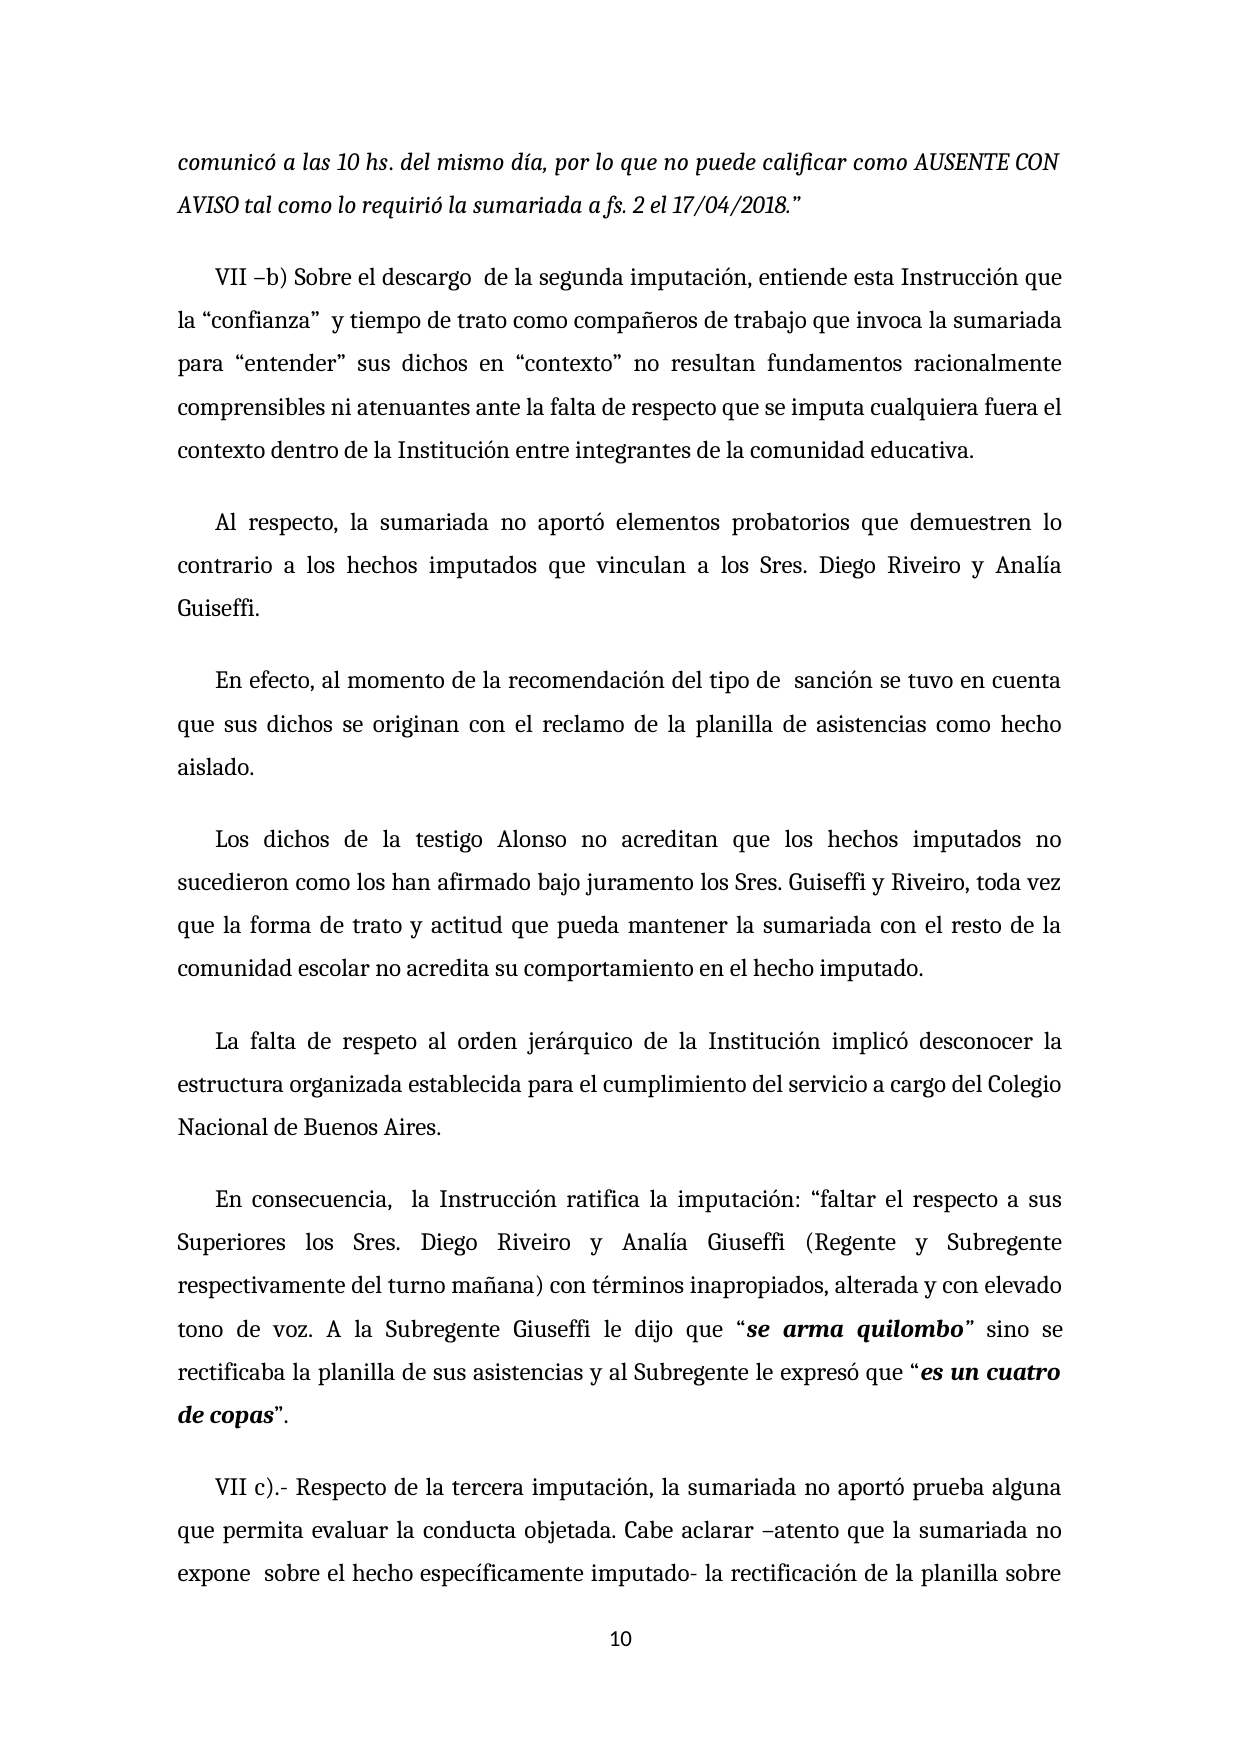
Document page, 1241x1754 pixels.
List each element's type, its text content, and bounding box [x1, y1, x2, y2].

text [177, 148, 1063, 219]
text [177, 1473, 1063, 1588]
text En consecuencia, la Instrucción ratifica la imputación: “faltar el respecto a sus Superiores los Sres. Diego Riveiro y Analía Giuseffi (Regente y Subregente respectivamente del turno mañana) con términos inapropiados, alterada y con elevado tono de voz. A la Subregente Giuseffi le dijo que “se arma quilombo” sino se rectificaba la planilla de sus asistencias y al Subregente le expresó que “es un cuatro de copas”. [177, 1185, 1063, 1429]
text La falta de respeto al orden jerárquico de la Institución implicó desconocer la estructura organizada establecida para el cumplimiento del servicio a cargo del Colegio Nacional de Buenos Aires. [177, 1027, 1063, 1142]
text Al respecto, la sumariada no aportó elementos probatorios que demuestren lo contrario a los hechos imputados que vinculan a los Sres. Diego Riveiro y Analía Guiseffi. [177, 508, 1063, 623]
text VII –b) Sobre el descargo de la segunda imputación, entiende esta Instrucción que la “confianza” y tiempo de trato como compañeros de trabajo que invoca la sumariada para “entender” sus dichos en “contexto” no resultan fundamentos racionalmente comprensibles ni atenuantes ante la falta de respecto que se imputa cualquiera fuera el contexto dentro de la Institución entre integrantes de la comunidad educativa. [177, 263, 1063, 464]
text Los dichos de la testigo Alonso no acreditan que los hechos imputados no sucedieron como los han afirmado bajo juramento los Sres. Guiseffi y Riveiro, toda vez que la forma de trato y actitud que pueda mantener la sumariada con el resto de la comunidad escolar no acredita su comportamiento en el hecho imputado. [177, 825, 1063, 983]
text En efecto, al momento de la recomendación del tipo de sanción se tuvo en cuenta que sus dichos se originan con el reclamo de la planilla de asistencias como hecho aislado. [177, 666, 1063, 781]
